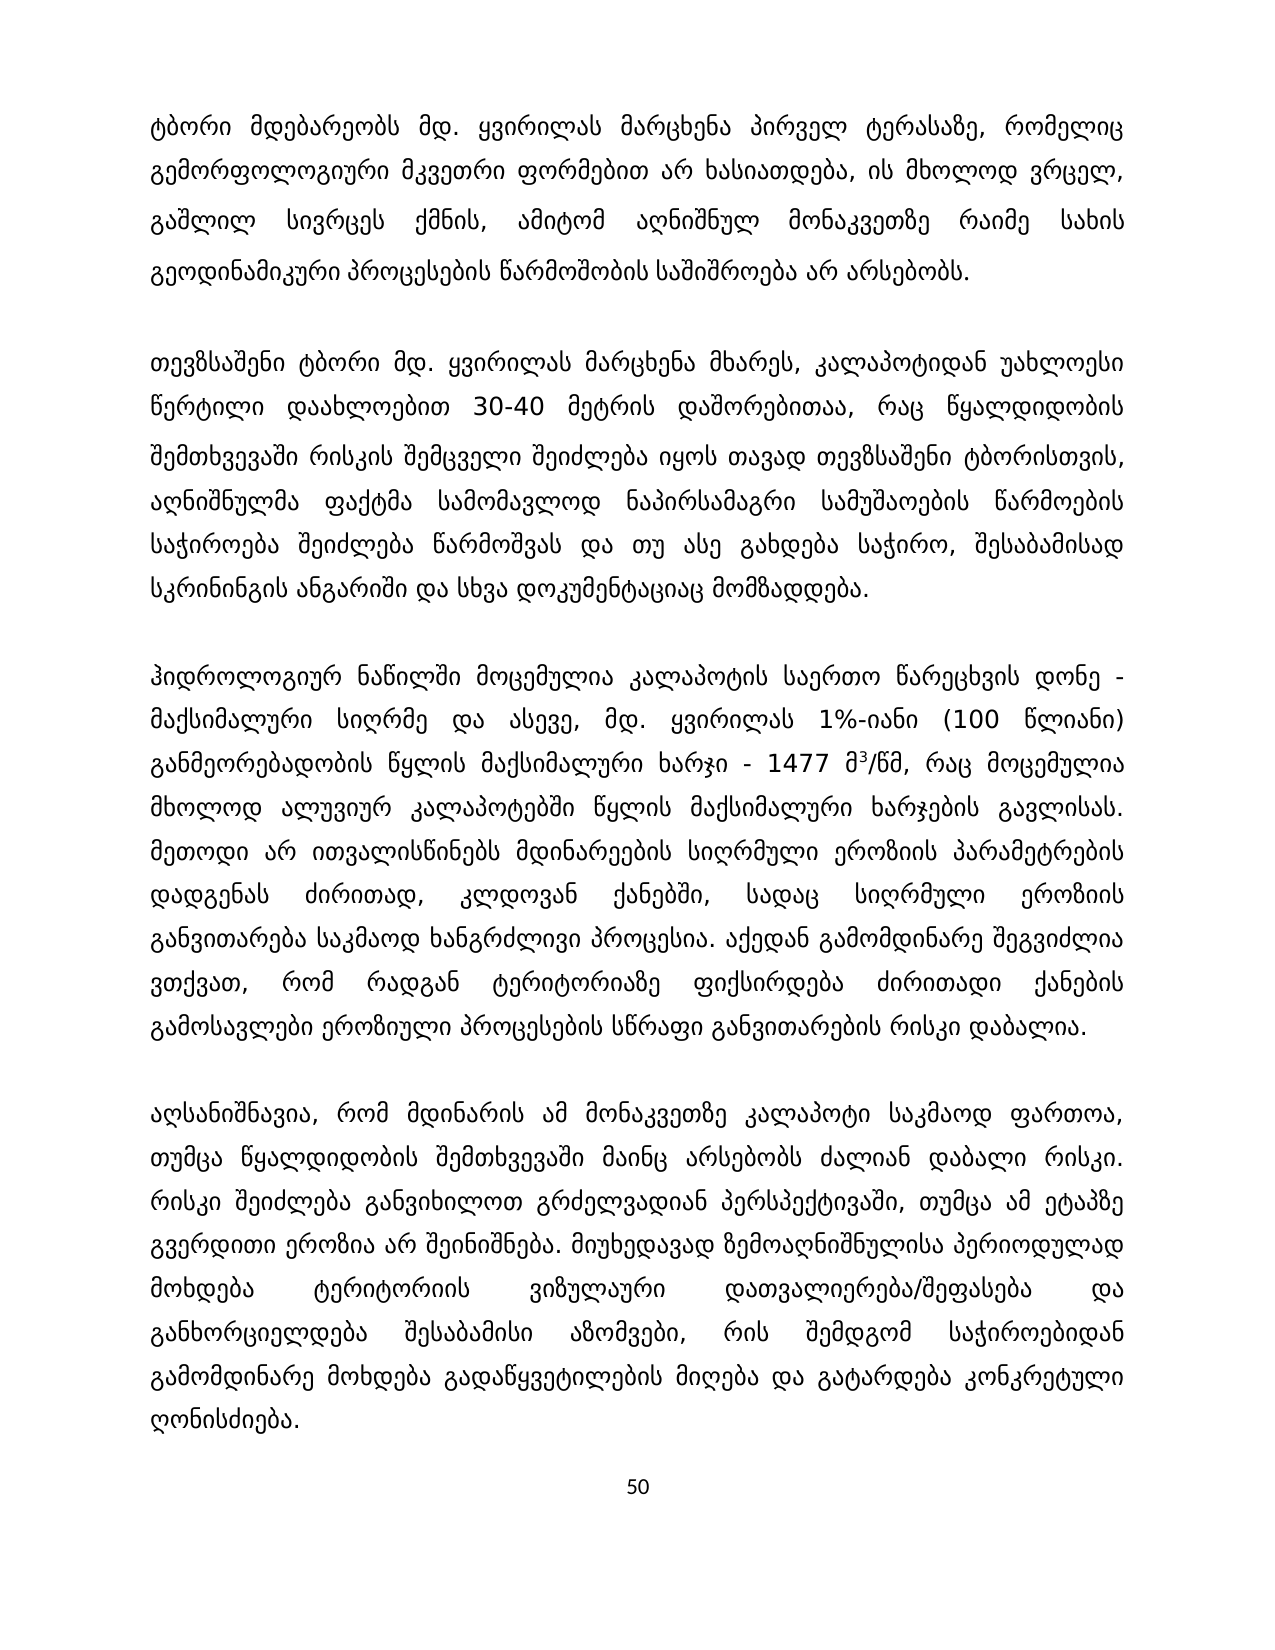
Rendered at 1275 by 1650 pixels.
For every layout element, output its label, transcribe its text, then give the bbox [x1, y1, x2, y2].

text თევზსაშენი ტბორი მდ. ყვირილას მარცხენა მხარეს, კალაპოტიდან უახლოესი წერტილი დაახლოებით 30-40 მეტრის დაშორებითაა, რაც წყალდიდობის შემთხვევაში რისკის შემცველი შეიძლება იყოს თავად თევზსაშენი ტბორისთვის, აღნიშნულმა ფაქტმა სამომავლოდ ნაპირსამაგრი სამუშაოების წარმოების საჭიროება შეიძლება წარმოშვას და თუ ასე გახდება საჭირო, შესაბამისად სკრინინგის ანგარიში და სხვა დოკუმენტაციაც მომზადდება. [150, 348, 1125, 603]
text ჰიდროლოგიურ ნაწილში მოცემულია კალაპოტის საერთო წარეცხვის დონე - მაქსიმალური სიღრმე და ასევე, მდ. ყვირილას 1%-იანი (100 წლიანი) განმეორებადობის წყლის მაქსიმალური ხარჯი - 1477 მ3/წმ, რაც მოცემულია მხოლოდ ალუვიურ კალაპოტებში წყლის მაქსიმალური ხარჯების გავლისას. მეთოდი არ ითვალისწინებს მდინარეების სიღრმული ეროზიის პარამეტრების დადგენას ძირითად, კლდოვან ქანებში, სადაც სიღრმული ეროზიის განვითარება საკმაოდ ხანგრძლივი პროცესია. აქედან გამომდინარე შეგვიძლია ვთქვათ, რომ რადგან ტერიტორიაზე ფიქსირდება ძირითადი ქანების გამოსავლები ეროზიული პროცესების სწრაფი განვითარების რისკი დაბალია. [150, 662, 1125, 1041]
text აღსანიშნავია, რომ მდინარის ამ მონაკვეთზე კალაპოტი საკმაოდ ფართოა, თუმცა წყალდიდობის შემთხვევაში მაინც არსებობს ძალიან დაბალი რისკი. რისკი შეიძლება განვიხილოთ გრძელვადიან პერსპექტივაში, თუმცა ამ ეტაპზე გვერდითი ეროზია არ შეინიშნება. მიუხედავად ზემოაღნიშნულისა პერიოდულად მოხდება ტერიტორიის ვიზულაური დათვალიერება/შეფასება და განხორციელდება შესაბამისი აზომვები, რის შემდგომ საჭიროებიდან გამომდინარე მოხდება გადაწყვეტილების მიღება და გატარდება კონკრეტული ღონისძიება. [150, 1099, 1125, 1435]
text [150, 112, 1125, 287]
